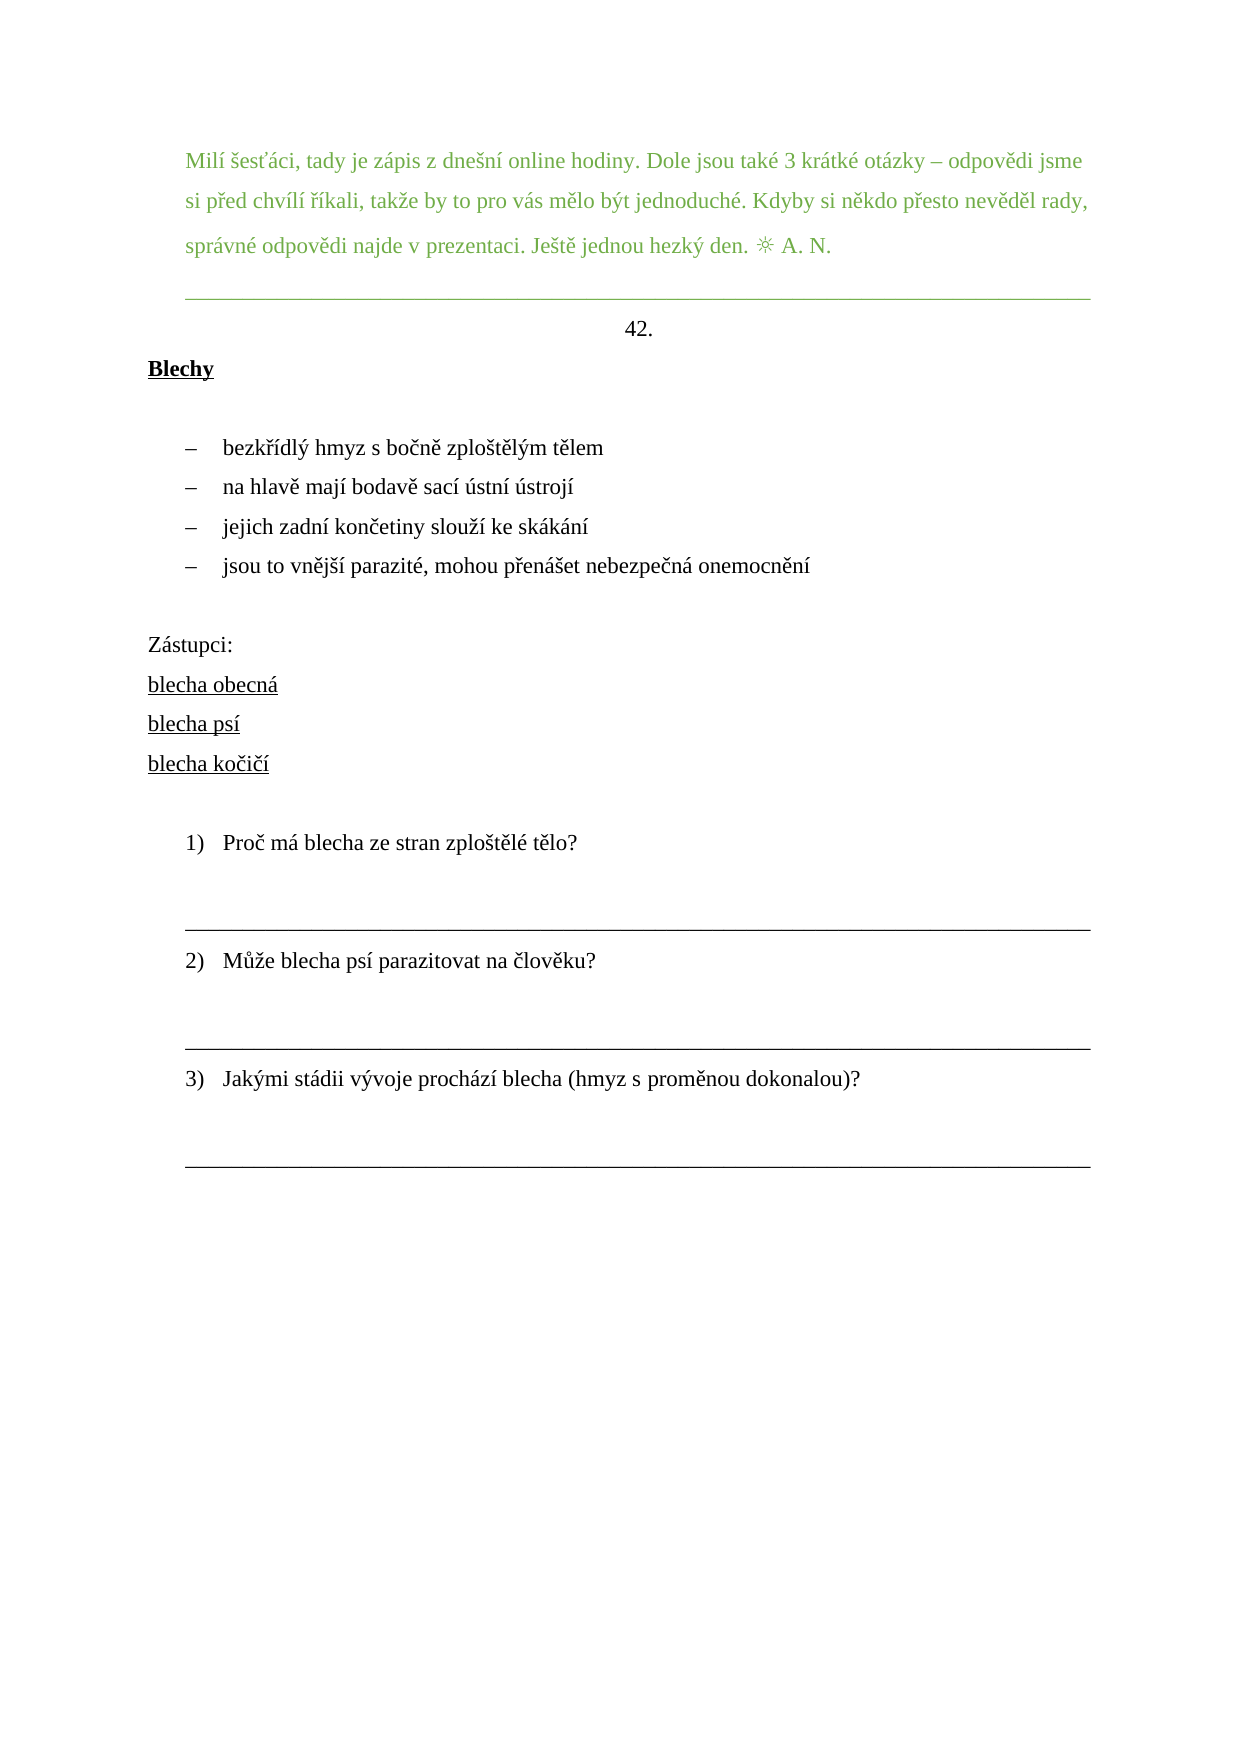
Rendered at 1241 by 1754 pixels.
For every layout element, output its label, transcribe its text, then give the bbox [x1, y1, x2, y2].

list bezkřídlý hmyz s bočně zploštělým tělem [185, 434, 1093, 460]
text blecha kočičí [148, 750, 1093, 776]
text 42. [185, 315, 1093, 342]
list na hlavě mají bodavě sací ústní ústrojí [185, 473, 1093, 500]
list Může blecha psí parazitovat na člověku? [185, 947, 1093, 973]
list Proč má blecha ze stran zploštělé tělo? [185, 829, 1093, 855]
text Milí šesťáci, tady je zápis z dnešní online hodiny. Dole jsou také 3 krátké otázky – odpovědi jsme si před chvílí říkali, takže by to pro vás mělo být jednoduché. Kdyby si někdo přesto nevěděl rady, správné odpovědi najde v prezentaci. Ještě jednou hezký den. A. N. [185, 148, 1093, 260]
list Jakými stádii vývoje prochází blecha (hmyz s proměnou dokonalou)? [185, 1066, 1093, 1092]
text blecha psí [148, 710, 1093, 737]
list jsou to vnější parazité, mohou přenášet nebezpečná onemocnění [185, 552, 1093, 579]
text _______________________________________________________________________________ [185, 1026, 1093, 1052]
text blecha obecná [148, 671, 1093, 697]
text _______________________________________________________________________________ [185, 276, 1093, 302]
text _______________________________________________________________________________ [185, 908, 1093, 934]
text Zástupci: [148, 631, 1093, 658]
list jejich zadní končetiny slouží ke skákání [185, 513, 1093, 539]
text Blechy [148, 355, 1093, 381]
text _______________________________________________________________________________ [185, 1144, 1093, 1171]
